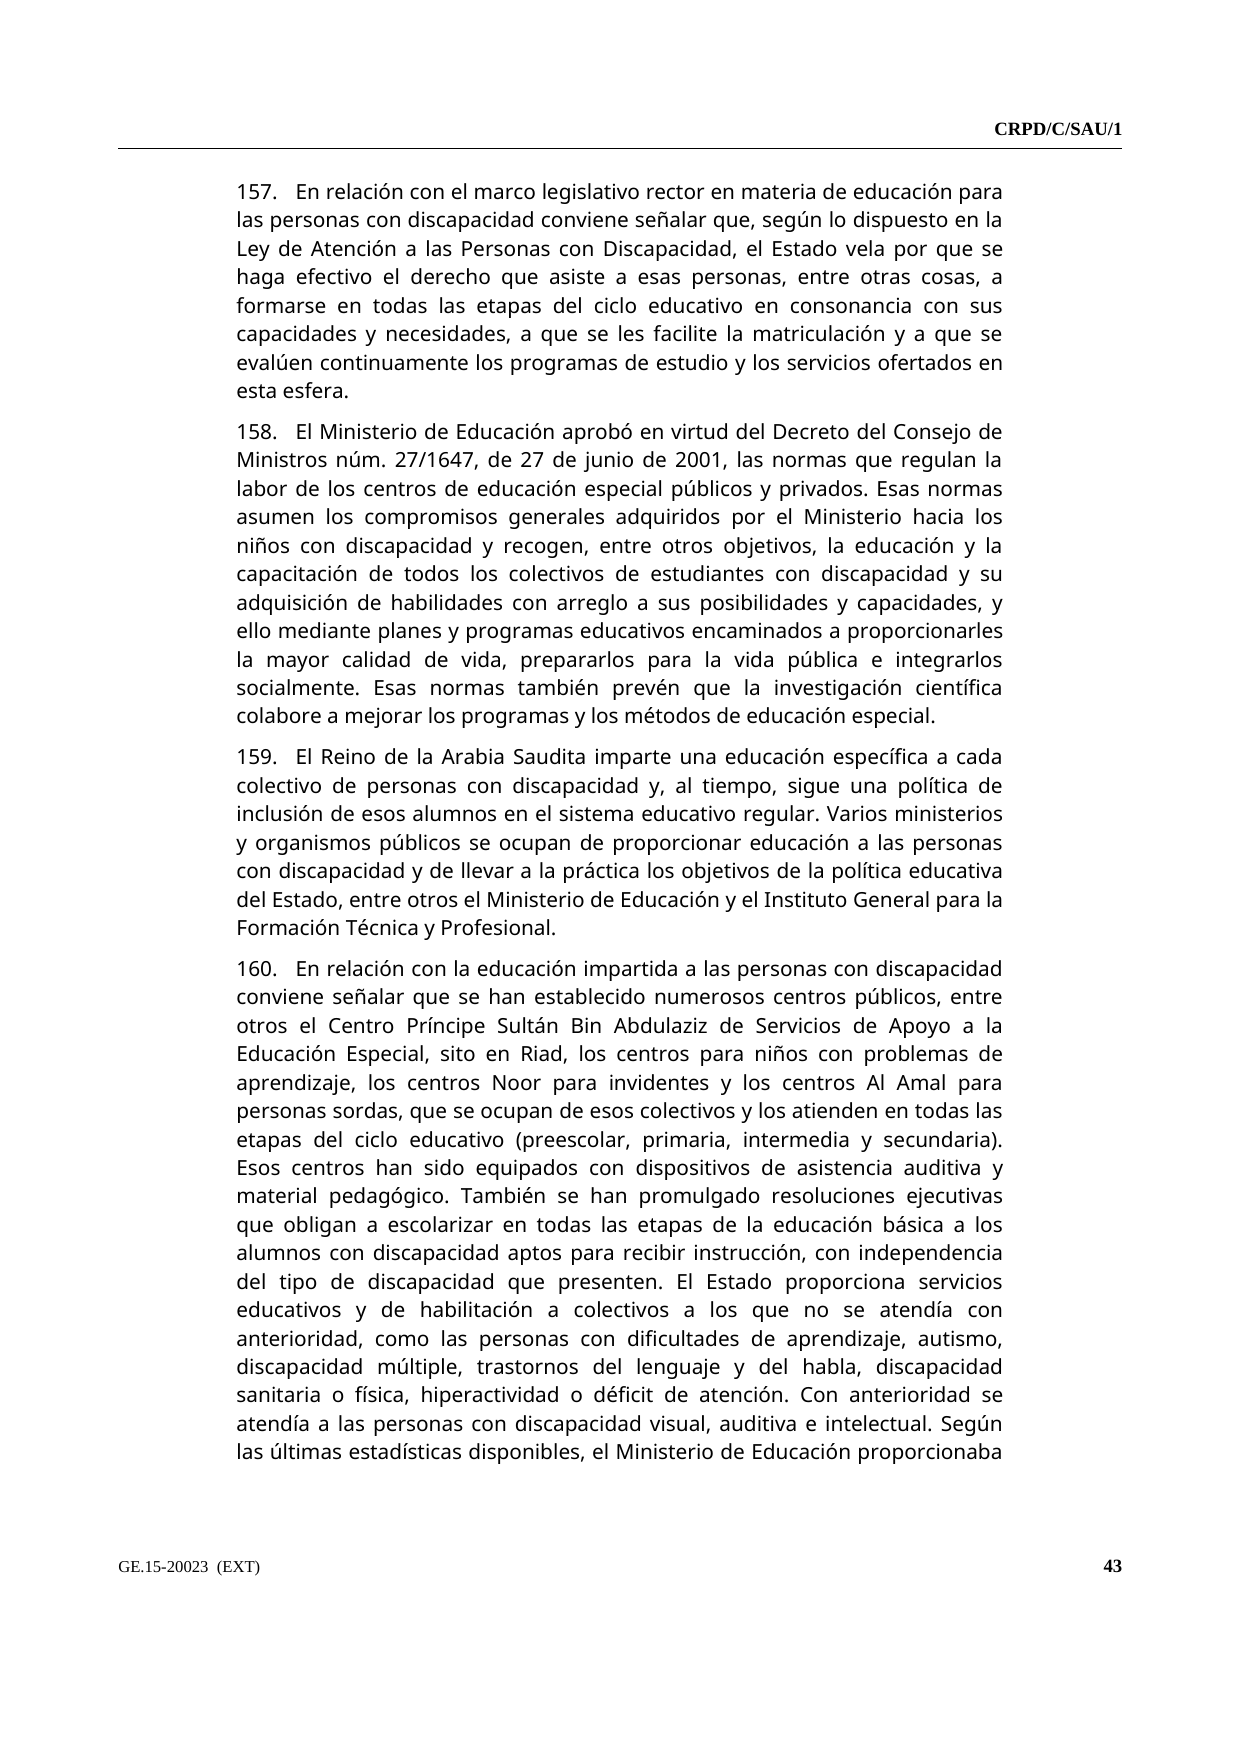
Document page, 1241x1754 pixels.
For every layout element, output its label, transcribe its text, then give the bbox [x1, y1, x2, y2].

text 159. El Reino de la Arabia Saudita imparte una educación específica a cada colectivo de personas con discapacidad y, al tiempo, sigue una política de inclusión de esos alumnos en el sistema educativo regular. Varios ministerios y organismos públicos se ocupan de proporcionar educación a las personas con discapacidad y de llevar a la práctica los objetivos de la política educativa del Estado, entre otros el Ministerio de Educación y el Instituto General para la Formación Técnica y Profesional. [236, 742, 1004, 942]
text 158. El Ministerio de Educación aprobó en virtud del Decreto del Consejo de Ministros núm. 27/1647, de 27 de junio de 2001, las normas que regulan la labor de los centros de educación especial públicos y privados. Esas normas asumen los compromisos generales adquiridos por el Ministerio hacia los niños con discapacidad y recogen, entre otros objetivos, la educación y la capacitación de todos los colectivos de estudiantes con discapacidad y su adquisición de habilidades con arreglo a sus posibilidades y capacidades, y ello mediante planes y programas educativos encaminados a proporcionarles la mayor calidad de vida, prepararlos para la vida pública e integrarlos socialmente. Esas normas también prevén que la investigación científica colabore a mejorar los programas y los métodos de educación especial. [236, 417, 1004, 730]
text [236, 954, 1004, 1466]
text 157. En relación con el marco legislativo rector en materia de educación para las personas con discapacidad conviene señalar que, según lo dispuesto en la Ley de Atención a las Personas con Discapacidad, el Estado vela por que se haga efectivo el derecho que asiste a esas personas, entre otras cosas, a formarse en todas las etapas del ciclo educativo en consonancia con sus capacidades y necesidades, a que se les facilite la matriculación y a que se evalúen continuamente los programas de estudio y los servicios ofertados en esta esfera. [236, 177, 1004, 405]
